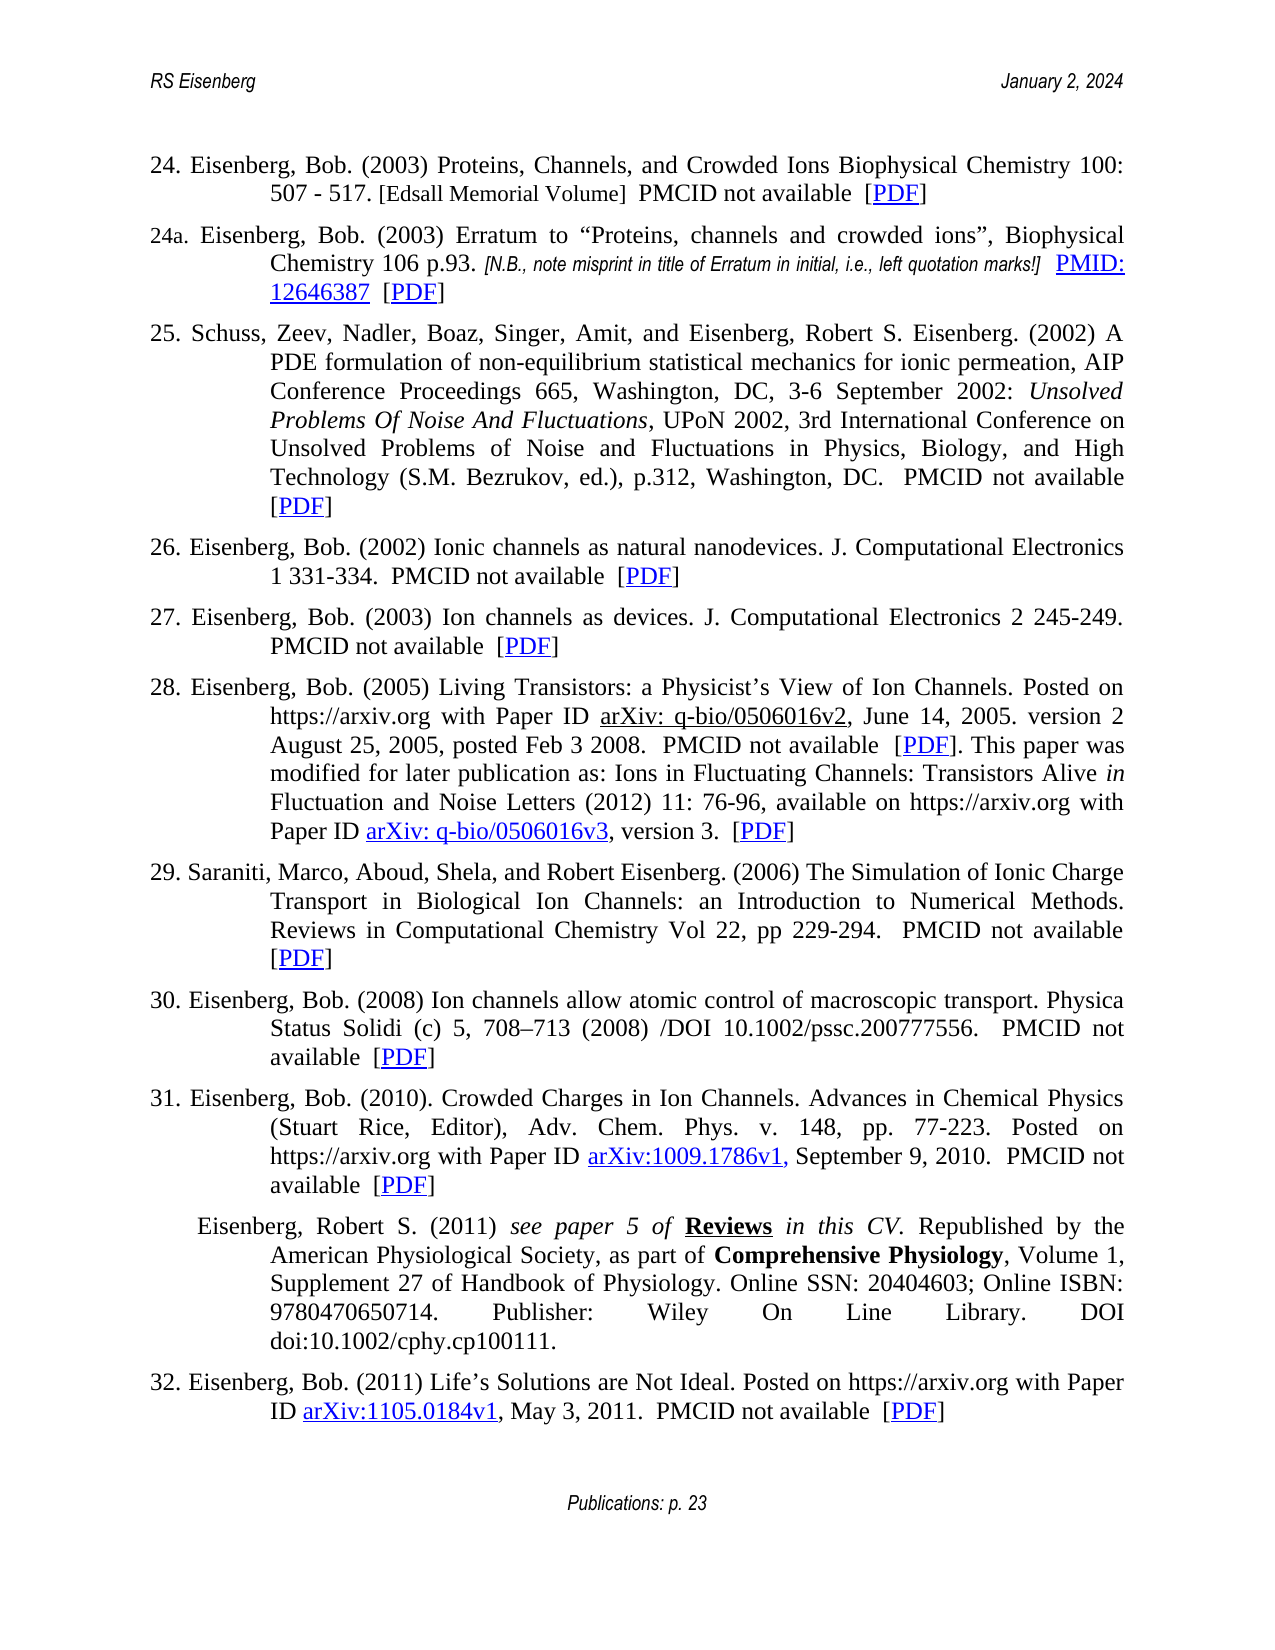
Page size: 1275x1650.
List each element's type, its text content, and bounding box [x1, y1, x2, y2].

text 28. Eisenberg, Bob. (2005) Living Transistors: a Physicist’s View of Ion Channels. Posted on https://arxiv.org with Paper ID arXiv: q-bio/0506016v2, June 14, 2005. version 2 August 25, 2005, posted Feb 3 2008. PMCID not available [PDF]. This paper was modified for later publication as: Ions in Fluctuating Channels: Transistors Alive in Fluctuation and Noise Letters (2012) 11: 76-96, available on https://arxiv.org with Paper ID arXiv: q-bio/0506016v3, version 3. [PDF] [150, 672, 1125, 845]
text 25. Schuss, Zeev, Nadler, Boaz, Singer, Amit, and Eisenberg, Robert S. Eisenberg. (2002) A PDE formulation of non-equilibrium statistical mechanics for ionic permeation, AIP Conference Proceedings 665, Washington, DC, 3-6 September 2002: Unsolved Problems Of Noise And Fluctuations, UPoN 2002, 3rd International Conference on Unsolved Problems of Noise and Fluctuations in Physics, Biology, and High Technology (S.M. Bezrukov, ed.), p.312, Washington, DC. PMCID not available [PDF] [150, 318, 1125, 520]
text 31. Eisenberg, Bob. (2010). Crowded Charges in Ion Channels. Advances in Chemical Physics (Stuart Rice, Editor), Adv. Chem. Phys. v. 148, pp. 77-223. Posted on https://arxiv.org with Paper ID arXiv:1009.1786v1, September 9, 2010. PMCID not available [PDF] [150, 1083, 1125, 1198]
text 24a. Eisenberg, Bob. (2003) Erratum to “Proteins, channels and crowded ions”, Biophysical Chemistry 106 p.93. [N.B., note misprint in title of Erratum in initial, i.e., left quotation marks!] PMID: 12646387 [PDF] [150, 220, 1125, 306]
text 30. Eisenberg, Bob. (2008) Ion channels allow atomic control of macroscopic transport. Physica Status Solidi (c) 5, 708–713 (2008) /DOI 10.1002/pssc.200777556. PMCID not available [PDF] [150, 985, 1125, 1071]
text Eisenberg, Robert S. (2011) see paper 5 of Reviews in this CV. Republished by the American Physiological Society, as part of Comprehensive Physiology, Volume 1, Supplement 27 of Handbook of Physiology. Online SSN: 20404603; Online ISBN: 9780470650714. Publisher: Wiley On Line Library. DOI doi:10.1002/cphy.cp100111. [197, 1211, 1125, 1355]
text 27. Eisenberg, Bob. (2003) Ion channels as devices. J. Computational Electronics 2 245-249. PMCID not available [PDF] [150, 602, 1125, 660]
text 24. Eisenberg, Bob. (2003) Proteins, Channels, and Crowded Ions Biophysical Chemistry 100: 507 - 517. [Edsall Memorial Volume] PMCID not available [PDF] [150, 150, 1125, 207]
text 32. Eisenberg, Bob. (2011) Life’s Solutions are Not Ideal. Posted on https://arxiv.org with Paper ID arXiv:1105.0184v1, May 3, 2011. PMCID not available [PDF] [150, 1367, 1125, 1425]
text 29. Saraniti, Marco, Aboud, Shela, and Robert Eisenberg. (2006) The Simulation of Ionic Charge Transport in Biological Ion Channels: an Introduction to Numerical Methods. Reviews in Computational Chemistry Vol 22, pp 229-294. PMCID not available [PDF] [150, 857, 1125, 972]
text 26. Eisenberg, Bob. (2002) Ionic channels as natural nanodevices. J. Computational Electronics 1 331-334. PMCID not available [PDF] [150, 532, 1125, 590]
